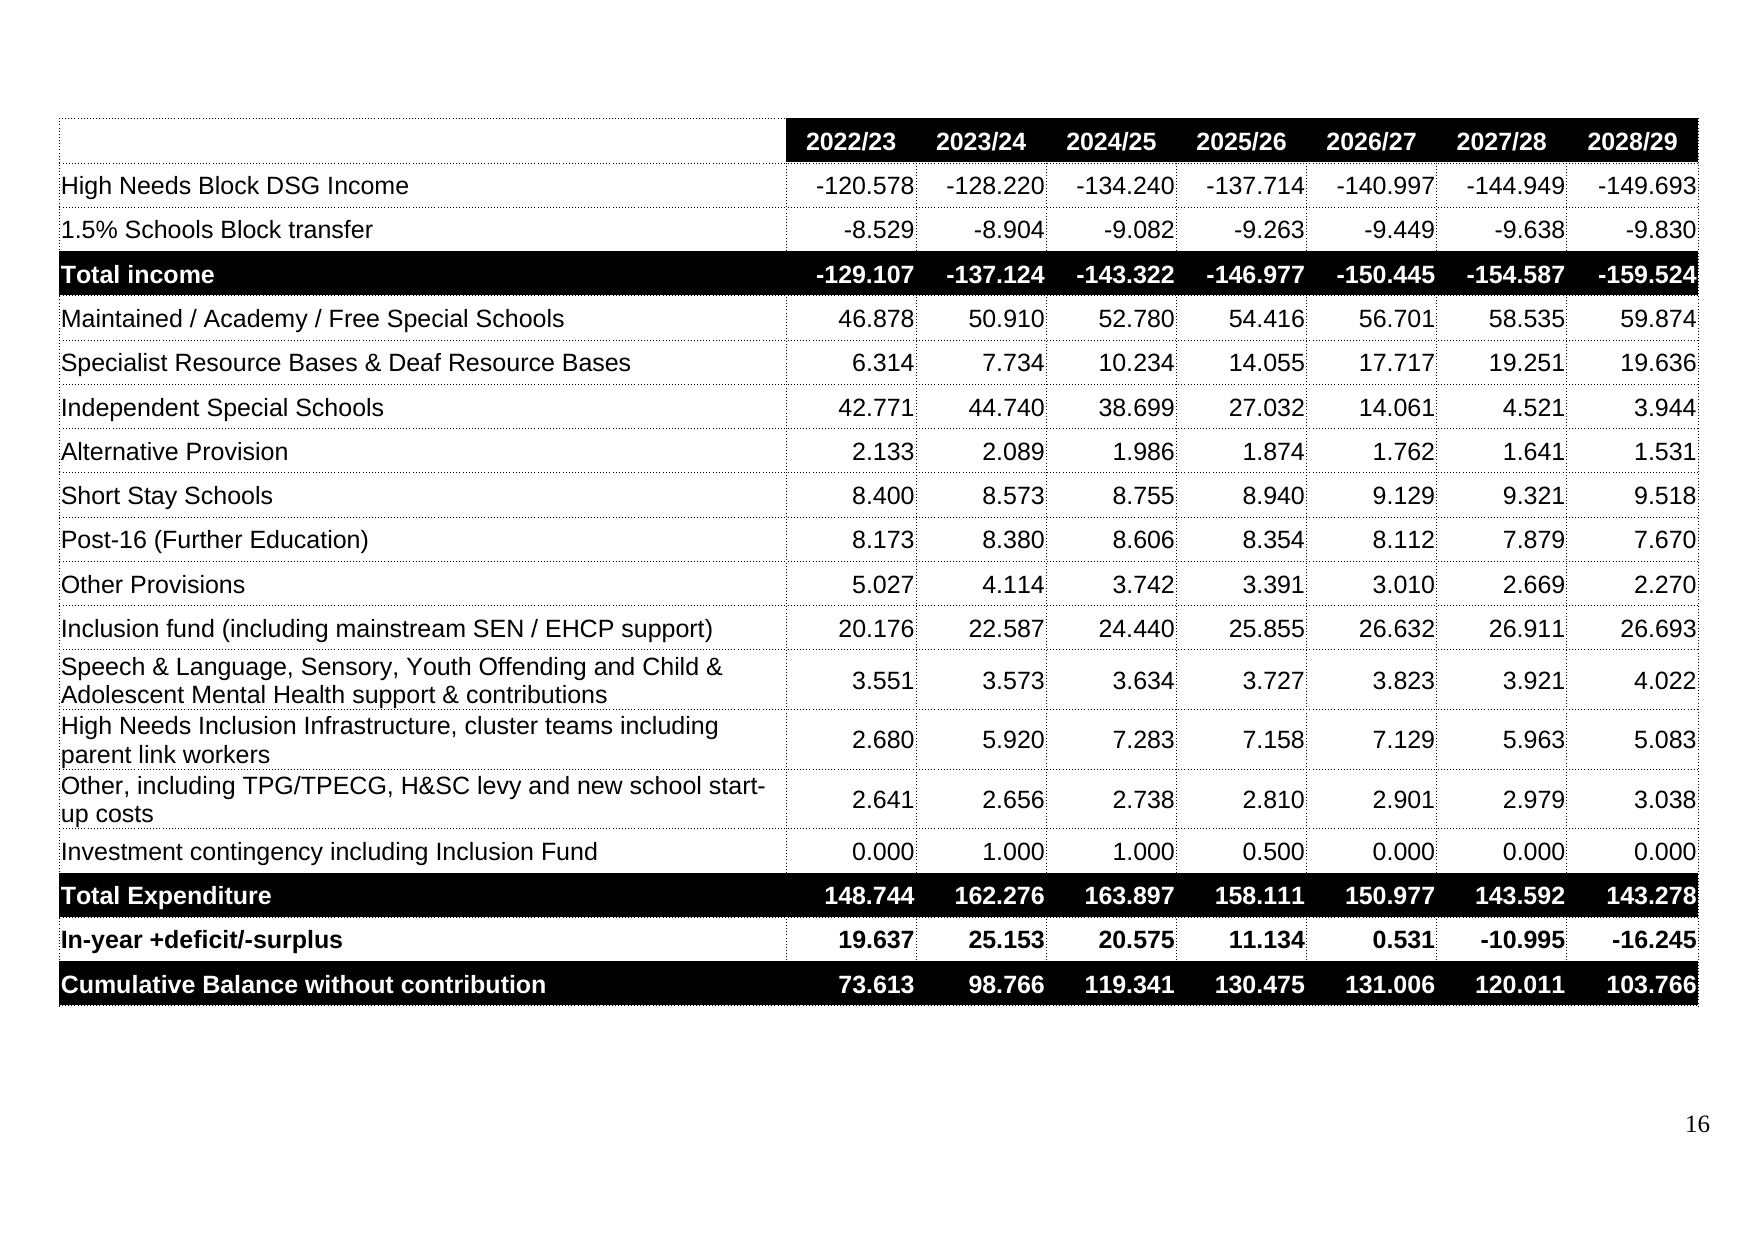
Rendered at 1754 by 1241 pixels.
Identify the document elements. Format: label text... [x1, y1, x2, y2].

table_cell 1.531 [1567, 428, 1698, 472]
table_header 2022/23 [786, 118, 916, 162]
table_cell -144.949 [1437, 163, 1567, 207]
table_cell 5.027 [786, 561, 916, 605]
table_cell 2.810 [1176, 769, 1306, 828]
table_cell 2.669 [1437, 561, 1567, 605]
table_cell 0.500 [1176, 828, 1306, 872]
table_cell 26.693 [1567, 605, 1698, 649]
table_cell High Needs Inclusion Infrastructure, cluster teams including parent link workers [59, 709, 786, 768]
table_cell 14.055 [1176, 340, 1306, 384]
table_cell -9.082 [1046, 207, 1176, 251]
table_cell Cumulative Balance without contribution [59, 961, 786, 1005]
table_cell Other Provisions [59, 561, 786, 605]
table_cell 25.153 [916, 917, 1046, 961]
table_cell 4.114 [916, 561, 1046, 605]
table_cell 24.440 [1046, 605, 1176, 649]
table_cell 150.977 [1306, 873, 1437, 917]
table_cell 8.400 [786, 472, 916, 517]
table_cell -137.714 [1176, 163, 1306, 207]
table_cell 0.000 [1437, 828, 1567, 872]
table_header 2026/27 [1306, 118, 1437, 162]
table_cell 52.780 [1046, 295, 1176, 339]
table_cell 3.573 [916, 649, 1046, 709]
table_cell Other, including TPG/TPECG, H&SC levy and new school start-up costs [59, 769, 786, 828]
table_cell -154.587 [1437, 251, 1567, 295]
table_cell -9.449 [1306, 207, 1437, 251]
table_cell 0.531 [1306, 917, 1437, 961]
table_cell High Needs Block DSG Income [59, 163, 786, 207]
table_cell -10.995 [1437, 917, 1567, 961]
table_cell 8.755 [1046, 472, 1176, 517]
table_cell 119.341 [1046, 961, 1176, 1005]
table_cell 20.176 [786, 605, 916, 649]
table_cell 73.613 [786, 961, 916, 1005]
table_cell 2.901 [1306, 769, 1437, 828]
table_cell 3.010 [1306, 561, 1437, 605]
table_cell 8.573 [916, 472, 1046, 517]
table_header [59, 118, 786, 162]
table_cell In-year +deficit/-surplus [59, 917, 786, 961]
table_cell -150.445 [1306, 251, 1437, 295]
table_cell -129.107 [786, 251, 916, 295]
table_cell 2.656 [916, 769, 1046, 828]
table_cell -134.240 [1046, 163, 1176, 207]
table_cell 1.762 [1306, 428, 1437, 472]
table_cell Independent Special Schools [59, 384, 786, 428]
table_cell 2.979 [1437, 769, 1567, 828]
table_cell 7.283 [1046, 709, 1176, 768]
table_cell -140.997 [1306, 163, 1437, 207]
table_cell 8.354 [1176, 517, 1306, 561]
table_cell -149.693 [1567, 163, 1698, 207]
table_cell 2.680 [786, 709, 916, 768]
table_cell -120.578 [786, 163, 916, 207]
table_cell -9.830 [1567, 207, 1698, 251]
table_header 2023/24 [916, 118, 1046, 162]
table_cell 8.112 [1306, 517, 1437, 561]
table_cell Post-16 (Further Education) [59, 517, 786, 561]
table_cell 148.744 [786, 873, 916, 917]
table_cell 27.032 [1176, 384, 1306, 428]
table_cell 6.314 [786, 340, 916, 384]
table_cell 19.636 [1567, 340, 1698, 384]
table_cell 26.632 [1306, 605, 1437, 649]
table_cell 17.717 [1306, 340, 1437, 384]
table_cell -143.322 [1046, 251, 1176, 295]
table_cell 1.5% Schools Block transfer [59, 207, 786, 251]
table_cell 46.878 [786, 295, 916, 339]
table_cell 98.766 [916, 961, 1046, 1005]
table_cell 3.823 [1306, 649, 1437, 709]
table_cell 9.518 [1567, 472, 1698, 517]
table_cell 1.874 [1176, 428, 1306, 472]
table_cell 22.587 [916, 605, 1046, 649]
table_cell 20.575 [1046, 917, 1176, 961]
table_cell 2.089 [916, 428, 1046, 472]
table_cell 25.855 [1176, 605, 1306, 649]
table_cell 163.897 [1046, 873, 1176, 917]
table_cell 7.734 [916, 340, 1046, 384]
table_cell 8.380 [916, 517, 1046, 561]
table_cell 50.910 [916, 295, 1046, 339]
table_cell 19.251 [1437, 340, 1567, 384]
table_cell 11.134 [1176, 917, 1306, 961]
table_cell -8.529 [786, 207, 916, 251]
table_cell 14.061 [1306, 384, 1437, 428]
table_cell 4.022 [1567, 649, 1698, 709]
table_cell Alternative Provision [59, 428, 786, 472]
table_cell 2.641 [786, 769, 916, 828]
table_cell -128.220 [916, 163, 1046, 207]
table_cell 162.276 [916, 873, 1046, 917]
table_cell 1.000 [916, 828, 1046, 872]
table_cell 1.986 [1046, 428, 1176, 472]
table_cell Specialist Resource Bases & Deaf Resource Bases [59, 340, 786, 384]
table_cell -16.245 [1567, 917, 1698, 961]
table_cell 59.874 [1567, 295, 1698, 339]
table_cell 0.000 [1567, 828, 1698, 872]
table_cell Short Stay Schools [59, 472, 786, 517]
table_cell 5.083 [1567, 709, 1698, 768]
table_cell 3.742 [1046, 561, 1176, 605]
table_cell 44.740 [916, 384, 1046, 428]
table_cell 1.000 [1046, 828, 1176, 872]
table_cell 3.944 [1567, 384, 1698, 428]
table_cell 120.011 [1437, 961, 1567, 1005]
table_cell 2.270 [1567, 561, 1698, 605]
table_cell 143.592 [1437, 873, 1567, 917]
table_cell 3.727 [1176, 649, 1306, 709]
table_cell -8.904 [916, 207, 1046, 251]
table_cell 19.637 [786, 917, 916, 961]
table_cell -9.638 [1437, 207, 1567, 251]
table_cell 4.521 [1437, 384, 1567, 428]
table_cell 38.699 [1046, 384, 1176, 428]
table_cell 9.129 [1306, 472, 1437, 517]
table_cell 7.879 [1437, 517, 1567, 561]
table_cell 3.038 [1567, 769, 1698, 828]
table_cell 8.940 [1176, 472, 1306, 517]
table_cell -137.124 [916, 251, 1046, 295]
table_cell Investment contingency including Inclusion Fund [59, 828, 786, 872]
table_cell Maintained / Academy / Free Special Schools [59, 295, 786, 339]
table_cell 7.158 [1176, 709, 1306, 768]
table_header 2024/25 [1046, 118, 1176, 162]
table_cell 7.129 [1306, 709, 1437, 768]
table_cell 8.606 [1046, 517, 1176, 561]
table_cell 3.391 [1176, 561, 1306, 605]
table_cell 5.963 [1437, 709, 1567, 768]
table_cell -146.977 [1176, 251, 1306, 295]
table_cell 0.000 [786, 828, 916, 872]
table_cell 3.634 [1046, 649, 1176, 709]
table_cell Speech & Language, Sensory, Youth Offending and Child & Adolescent Mental Health support & contributions [59, 649, 786, 709]
table_header 2027/28 [1437, 118, 1567, 162]
table_cell Total income [59, 251, 786, 295]
table_cell 158.111 [1176, 873, 1306, 917]
table_cell 42.771 [786, 384, 916, 428]
table_cell 26.911 [1437, 605, 1567, 649]
table_cell 130.475 [1176, 961, 1306, 1005]
table_cell 54.416 [1176, 295, 1306, 339]
table_cell -9.263 [1176, 207, 1306, 251]
table_cell Inclusion fund (including mainstream SEN / EHCP support) [59, 605, 786, 649]
table_cell 3.921 [1437, 649, 1567, 709]
table_cell 56.701 [1306, 295, 1437, 339]
table_header 2028/29 [1567, 118, 1698, 162]
table_cell 9.321 [1437, 472, 1567, 517]
table_cell 0.000 [1306, 828, 1437, 872]
table_cell 1.641 [1437, 428, 1567, 472]
table_cell 5.920 [916, 709, 1046, 768]
table_cell -159.524 [1567, 251, 1698, 295]
table_cell 58.535 [1437, 295, 1567, 339]
table_cell 2.738 [1046, 769, 1176, 828]
table_cell Total Expenditure [59, 873, 786, 917]
table_cell 8.173 [786, 517, 916, 561]
table_header 2025/26 [1176, 118, 1306, 162]
table_cell 131.006 [1306, 961, 1437, 1005]
table_cell 7.670 [1567, 517, 1698, 561]
table_cell 10.234 [1046, 340, 1176, 384]
table_cell 3.551 [786, 649, 916, 709]
table_cell 143.278 [1567, 873, 1698, 917]
table_cell 2.133 [786, 428, 916, 472]
table_cell 103.766 [1567, 961, 1698, 1005]
